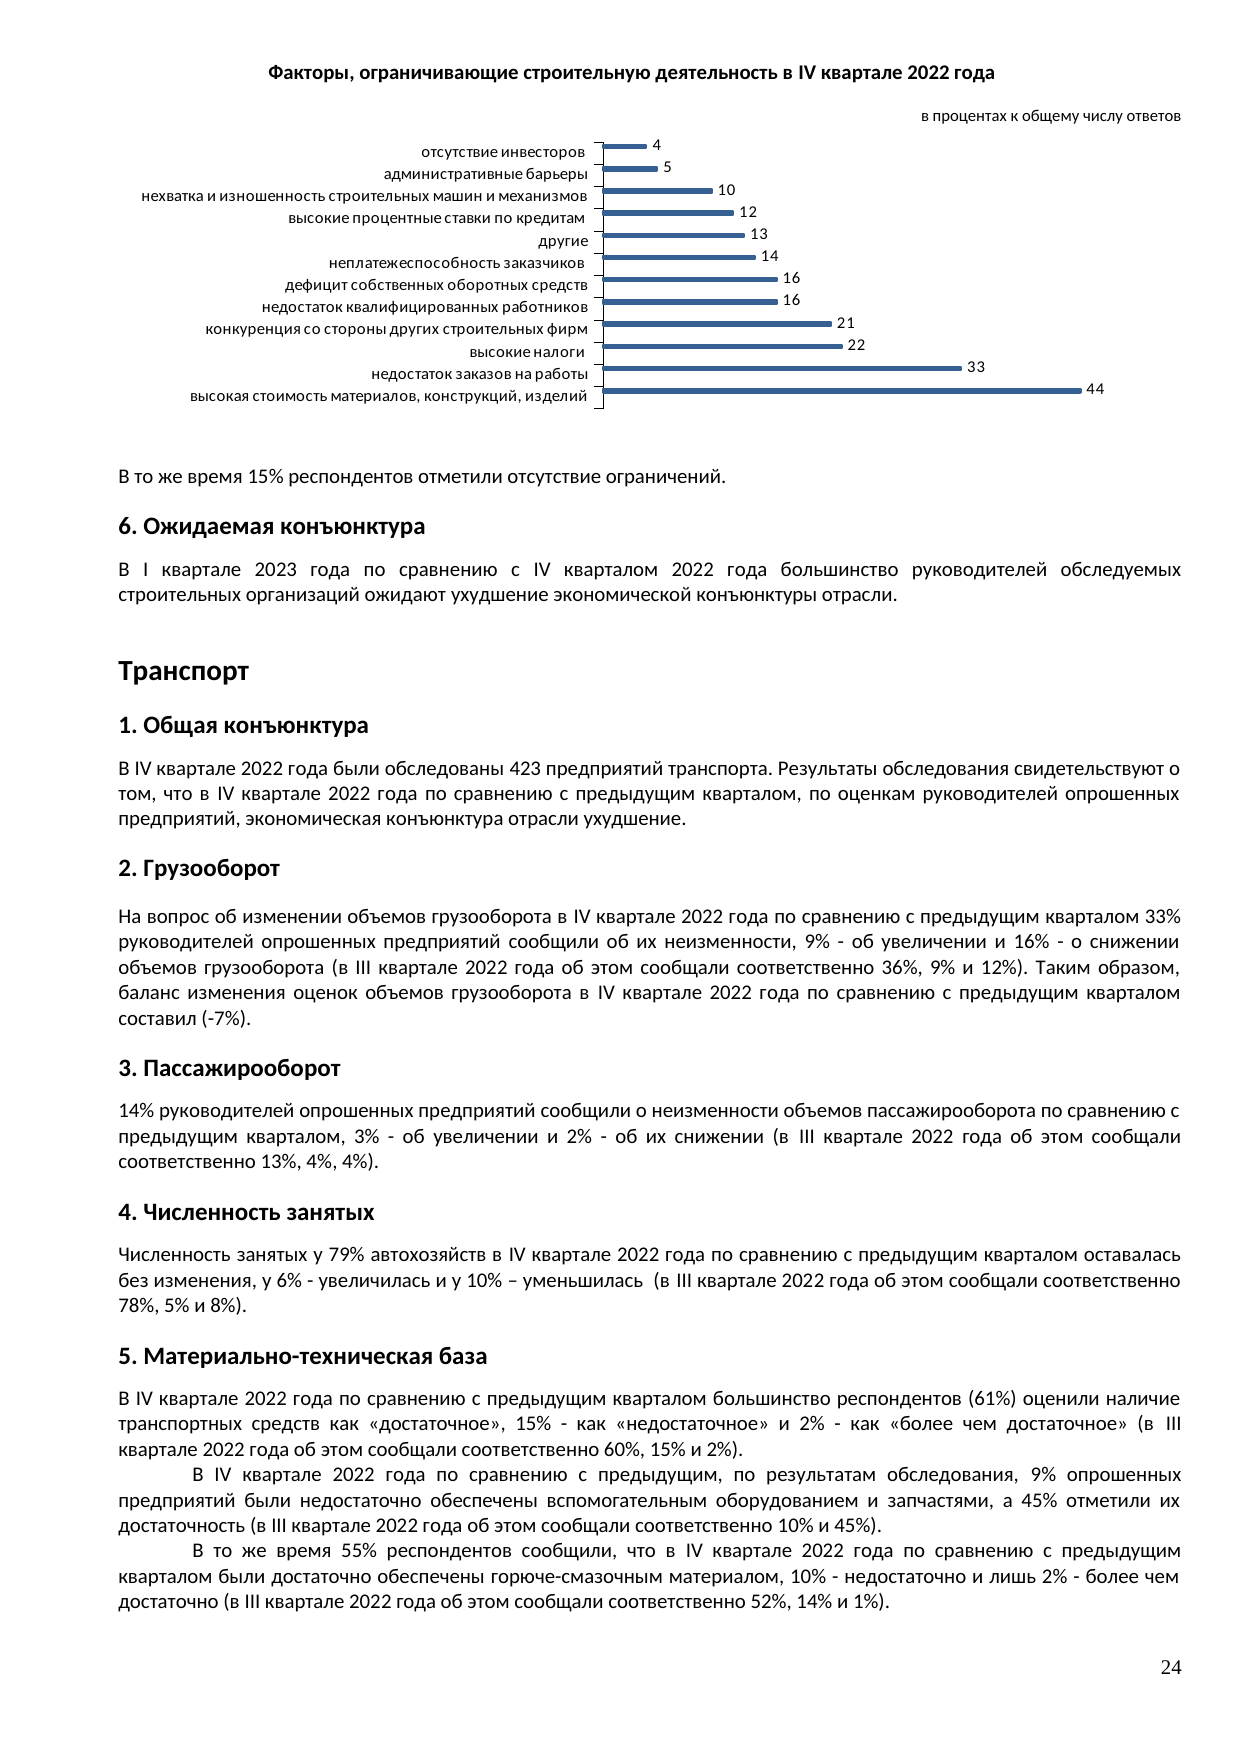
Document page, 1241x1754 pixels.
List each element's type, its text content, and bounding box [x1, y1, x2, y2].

text На вопрос об изменении объемов грузооборота в IV квартале 2022 года по сравнению с предыдущим кварталом 33% руководителей опрошенных предприятий сообщили об их неизменности, 9% - об увеличении и 16% - о снижении объемов грузооборота (в ІII квартале 2022 года об этом сообщали соответственно 36%, 9% и 12%). Таким образом, баланс изменения оценок объемов грузооборота в IV квартале 2022 года по сравнению с предыдущим кварталом составил (-7%). [118, 903, 1181, 1030]
text В то же время 15% респондентов отметили отсутствие ограничений. [118, 463, 1181, 488]
text В IV квартале 2022 года были обследованы 423 предприятий транспорта. Результаты обследования свидетельствуют о том, что в IV квартале 2022 года по сравнению с предыдущим кварталом, по оценкам руководителей опрошенных предприятий, экономическая конъюнктура отрасли ухудшение. [118, 755, 1181, 831]
text 14% руководителей опрошенных предприятий сообщили о неизменности объемов пассажирооборота по сравнению с предыдущим кварталом, 3% - об увеличении и 2% - об их снижении (в III квартале 2022 года об этом сообщали соответственно 13%, 4%, 4%). [118, 1098, 1181, 1174]
text 5. Материально-техническая база [118, 1340, 1181, 1370]
text В IV квартале 2022 года по сравнению с предыдущим кварталом большинство респондентов (61%) оценили наличие транспортных средств как «достаточное», 15% - как «недостаточное» и 2% - как «более чем достаточное» (в ІII квартале 2022 года об этом сообщали соответственно 60%, 15% и 2%). [118, 1385, 1181, 1461]
text 1. Общая конъюнктура [118, 709, 1181, 740]
text 4. Численность занятых [118, 1196, 1181, 1227]
text В то же время 55% респондентов сообщили, что в IV квартале 2022 года по сравнению с предыдущим кварталом были достаточно обеспечены горюче-смазочным материалом, 10% - недостаточно и лишь 2% - более чем достаточно (в ІII квартале 2022 года об этом сообщали соответственно 52%, 14% и 1%). [118, 1538, 1181, 1614]
text 6. Ожидаемая конъюнктура [118, 511, 1181, 541]
text в процентах к общему числу ответов [118, 105, 1181, 126]
text Численность занятых у 79% автохозяйств в IV квартале 2022 года по сравнению с предыдущим кварталом оставалась без изменения, у 6% - увеличилась и у 10% – уменьшилась (в III квартале 2022 года об этом сообщали соответственно 78%, 5% и 8%). [118, 1241, 1181, 1318]
text В IV квартале 2022 года по сравнению с предыдущим, по результатам обследования, 9% опрошенных предприятий были недостаточно обеспечены вспомогательным оборудованием и запчастями, а 45% отметили их достаточность (в III квартале 2022 года об этом сообщали соответственно 10% и 45%). [118, 1461, 1181, 1538]
text 3. Пассажирооборот [118, 1052, 1181, 1083]
subtitle Факторы, ограничивающие строительную деятельность в IV квартале 2022 года [193, 59, 1181, 84]
subtitle 2. Грузооборот [118, 852, 1181, 882]
text В I квартале 2023 года по сравнению с IV кварталом 2022 года большинство руководителей обследуемых строительных организаций ожидают ухудшение экономической конъюнктуры отрасли. [118, 556, 1181, 607]
subtitle Транспорт [118, 652, 1181, 687]
